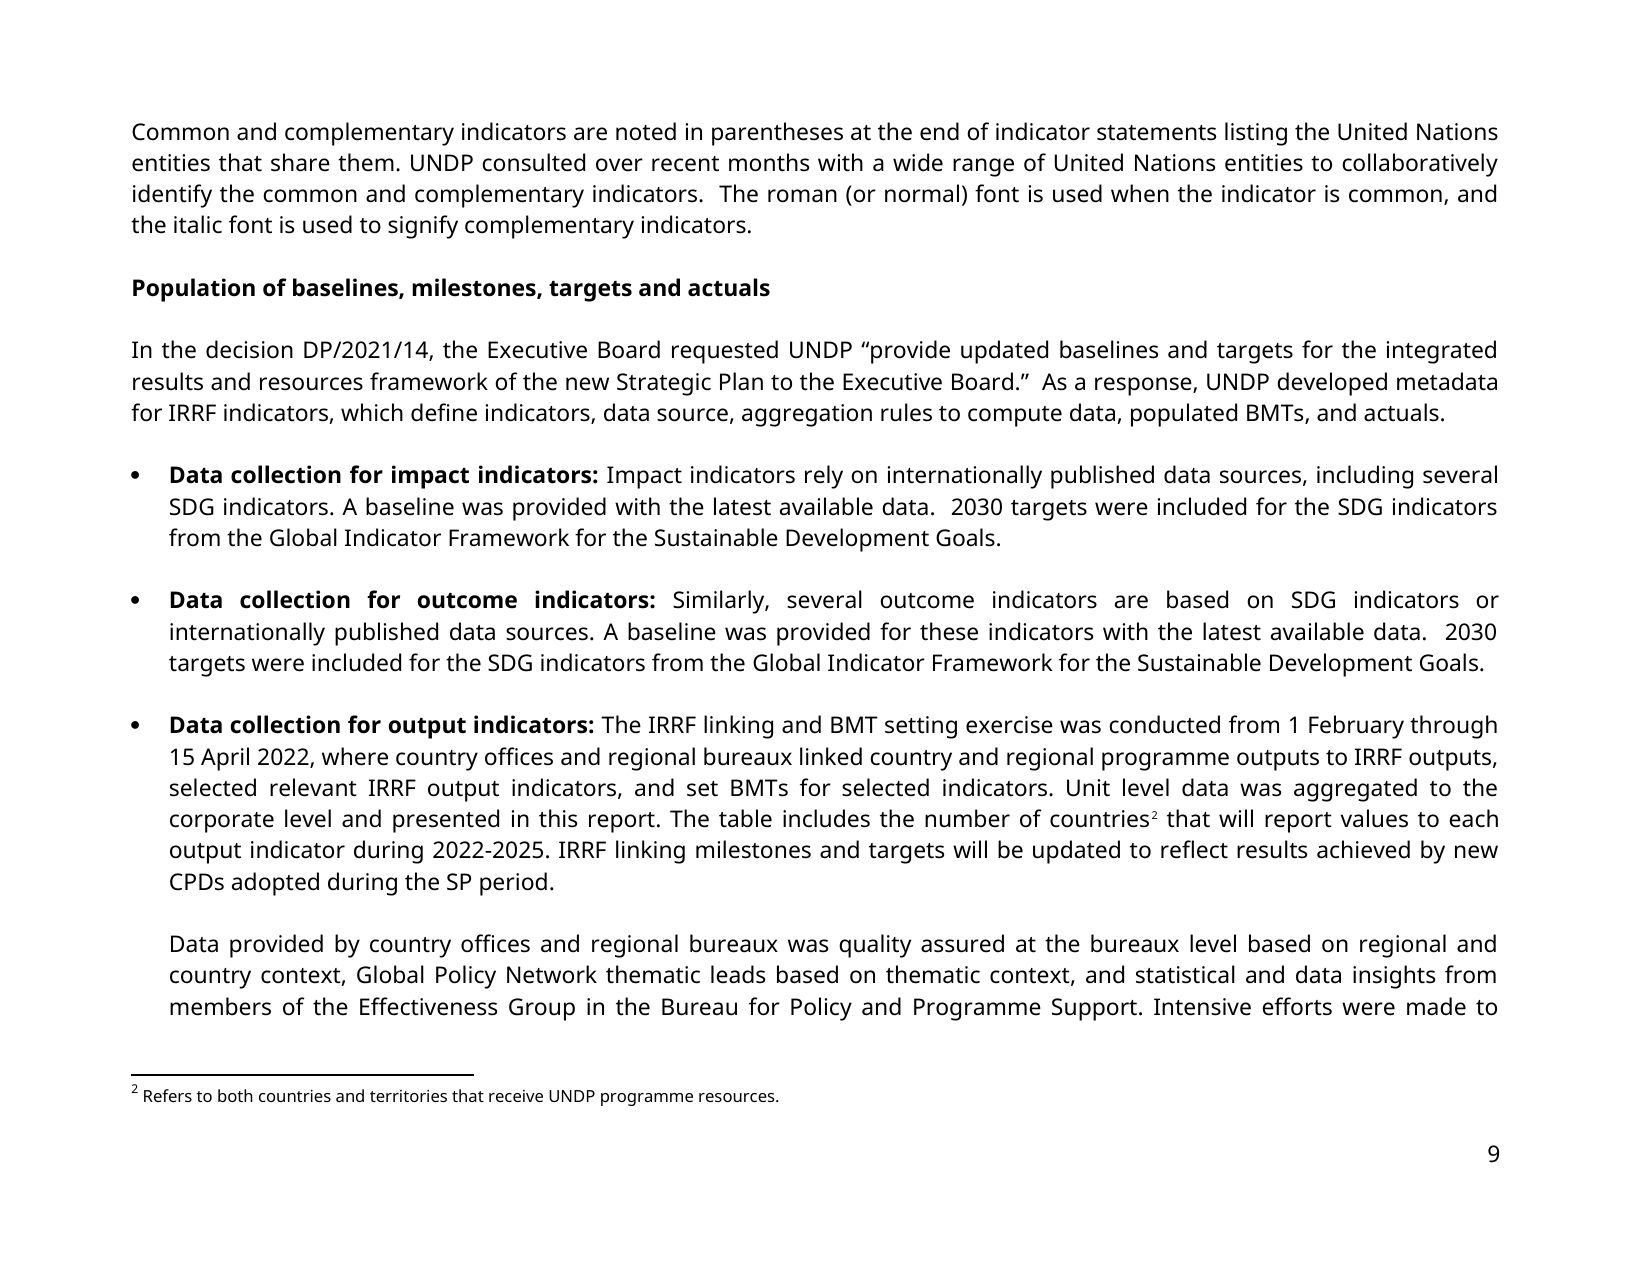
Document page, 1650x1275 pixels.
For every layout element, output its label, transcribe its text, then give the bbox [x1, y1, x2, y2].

list Data collection for outcome indicators: Similarly, several outcome indicators are based on SDG indicators or internationally published data sources. A baseline was provided for these indicators with the latest available data. 2030 targets were included for the SDG indicators from the Global Indicator Framework for the Sustainable Development Goals. [131, 584, 1500, 678]
list Data collection for impact indicators: Impact indicators rely on internationally published data sources, including several SDG indicators. A baseline was provided with the latest available data. 2030 targets were included for the SDG indicators from the Global Indicator Framework for the Sustainable Development Goals. [131, 459, 1500, 553]
text Population of baselines, milestones, targets and actuals [131, 272, 1500, 303]
list Data collection for output indicators: The IRRF linking and BMT setting exercise was conducted from 1 February through 15 April 2022, where country offices and regional bureaux linked country and regional programme outputs to IRRF outputs, selected relevant IRRF output indicators, and set BMTs for selected indicators. Unit level data was aggregated to the corporate level and presented in this report. The table includes the number of countries that will report values to each output indicator during 2022-2025. IRRF linking milestones and targets will be updated to reflect results achieved by new CPDs adopted during the SP period. [131, 709, 1500, 897]
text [169, 928, 1500, 1022]
text In the decision DP/2021/14, the Executive Board requested UNDP “provide updated baselines and targets for the integrated results and resources framework of the new Strategic Plan to the Executive Board.” As a response, UNDP developed metadata for IRRF indicators, which define indicators, data source, aggregation rules to compute data, populated BMTs, and actuals. [131, 334, 1500, 428]
list Common and complementary indicators are noted in parentheses at the end of indicator statements listing the United Nations entities that share them. UNDP consulted over recent months with a wide range of United Nations entities to collaboratively identify the common and complementary indicators. The roman (or normal) font is used when the indicator is common, and the italic font is used to signify complementary indicators. [131, 116, 1500, 241]
